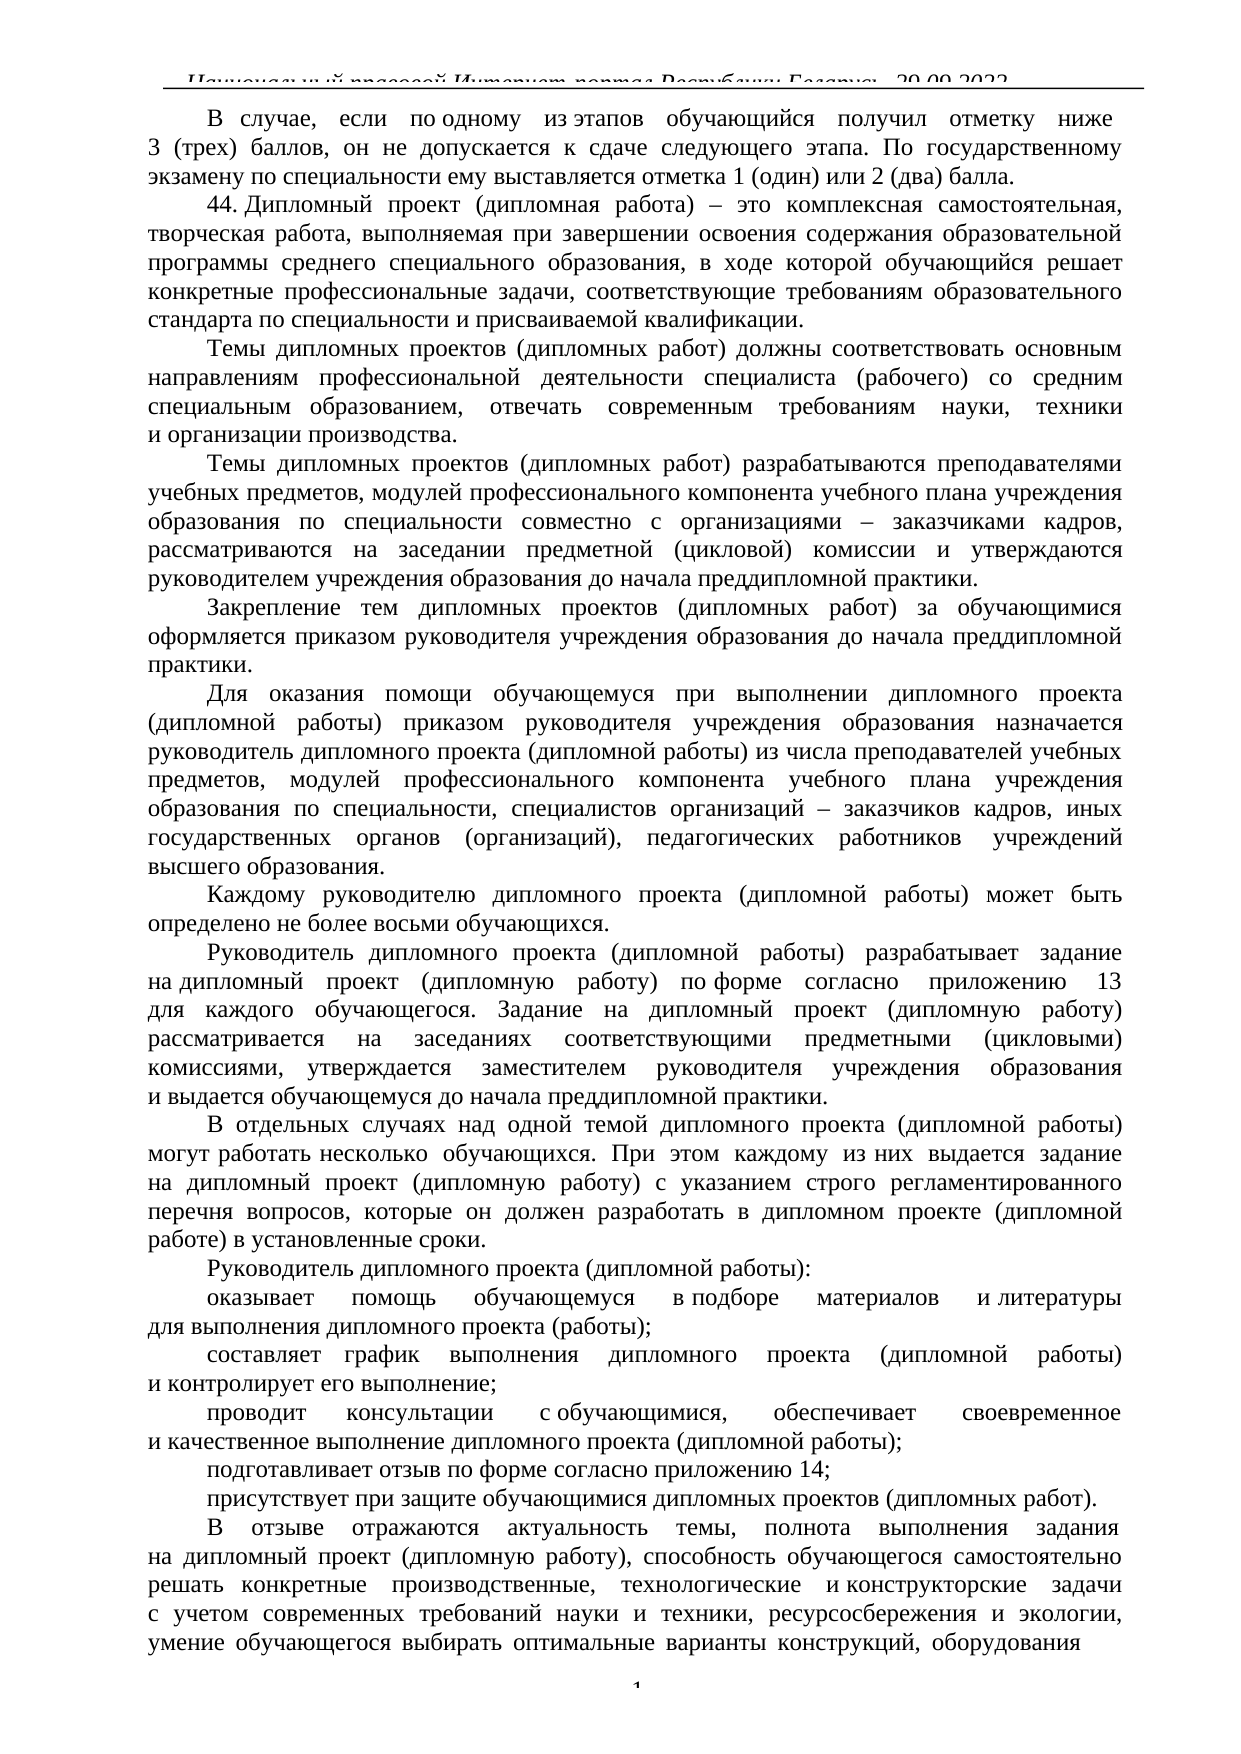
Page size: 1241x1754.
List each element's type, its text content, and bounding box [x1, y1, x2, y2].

text Руководитель дипломного проекта (дипломной работы): [207, 1253, 1138, 1282]
text В отзыве отражаются актуальность темы, полнота выполнения задания на дипломный проект (дипломную работу), способность обучающегося самостоятельно решать конкретные производственные, технологические и конструкторские задачи с учетом современных требований науки и техники, ресурсосбережения и экологии, умение обучающегося выбирать оптимальные варианты конструкций, оборудования [148, 1512, 1123, 1656]
text составляет график выполнения дипломного проекта (дипломной работы) и контролирует его выполнение; [148, 1339, 1122, 1397]
text Руководитель дипломного проекта (дипломной работы) разрабатывает задание на дипломный проект (дипломную работу) по форме согласно приложению 13 для каждого обучающегося. Задание на дипломный проект (дипломную работу) рассматривается на заседаниях соответствующими предметными (цикловыми) комиссиями, утверждается заместителем руководителя учреждения образования и выдается обучающемуся до начала преддипломной практики. [148, 937, 1122, 1109]
text Темы дипломных проектов (дипломных работ) должны соответствовать основным направлениям профессиональной деятельности специалиста (рабочего) со средним специальным образованием, отвечать современным требованиям науки, техники и организации производства. [148, 333, 1123, 448]
text В отдельных случаях над одной темой дипломного проекта (дипломной работы) могут работать несколько обучающихся. При этом каждому из них выдается задание на дипломный проект (дипломную работу) с указанием строго регламентированного перечня вопросов, которые он должен разработать в дипломном проекте (дипломной работе) в установленные сроки. [148, 1109, 1123, 1253]
text Каждому руководителю дипломного проекта (дипломной работы) может быть определено не более восьми обучающихся. [148, 879, 1123, 937]
text Для оказания помощи обучающемуся при выполнении дипломного проекта (дипломной работы) приказом руководителя учреждения образования назначается руководитель дипломного проекта (дипломной работы) из числа преподавателей учебных предметов, модулей профессионального компонента учебного плана учреждения образования по специальности, специалистов организаций – заказчиков кадров, иных государственных органов (организаций), педагогических работников учреждений высшего образования. [148, 678, 1123, 879]
text В случае, если по одному из этапов обучающийся получил отметку ниже [207, 103, 1138, 132]
text Закрепление тем дипломных проектов (дипломных работ) за обучающимися оформляется приказом руководителя учреждения образования до начала преддипломной практики. [148, 592, 1122, 678]
text оказывает помощь обучающемуся в подборе материалов и литературы для выполнения дипломного проекта (работы); [148, 1282, 1123, 1339]
text Темы дипломных проектов (дипломных работ) разрабатываются преподавателями учебных предметов, модулей профессионального компонента учебного плана учреждения образования по специальности совместно с организациями – заказчиками кадров, рассматриваются на заседании предметной (цикловой) комиссии и утверждаются руководителем учреждения образования до начала преддипломной практики. [148, 448, 1123, 592]
text проводит консультации с обучающимися, обеспечивает своевременное и качественное выполнение дипломного проекта (дипломной работы); [148, 1397, 1123, 1454]
list Дипломный проект (дипломная работа) – это комплексная самостоятельная, творческая работа, выполняемая при завершении освоения содержания образовательной программы среднего специального образования, в ходе которой обучающийся решает конкретные профессиональные задачи, соответствующие требованиям образовательного стандарта по специальности и присваиваемой квалификации. [148, 189, 1123, 333]
text присутствует при защите обучающимися дипломных проектов (дипломных работ). [207, 1483, 1138, 1512]
text подготавливает отзыв по форме согласно приложению 14; [207, 1454, 1138, 1483]
text 3 (трех) баллов, он не допускается к сдаче следующего этапа. По государственному экзамену по специальности ему выставляется отметка 1 (один) или 2 (два) балла. [148, 132, 1122, 189]
